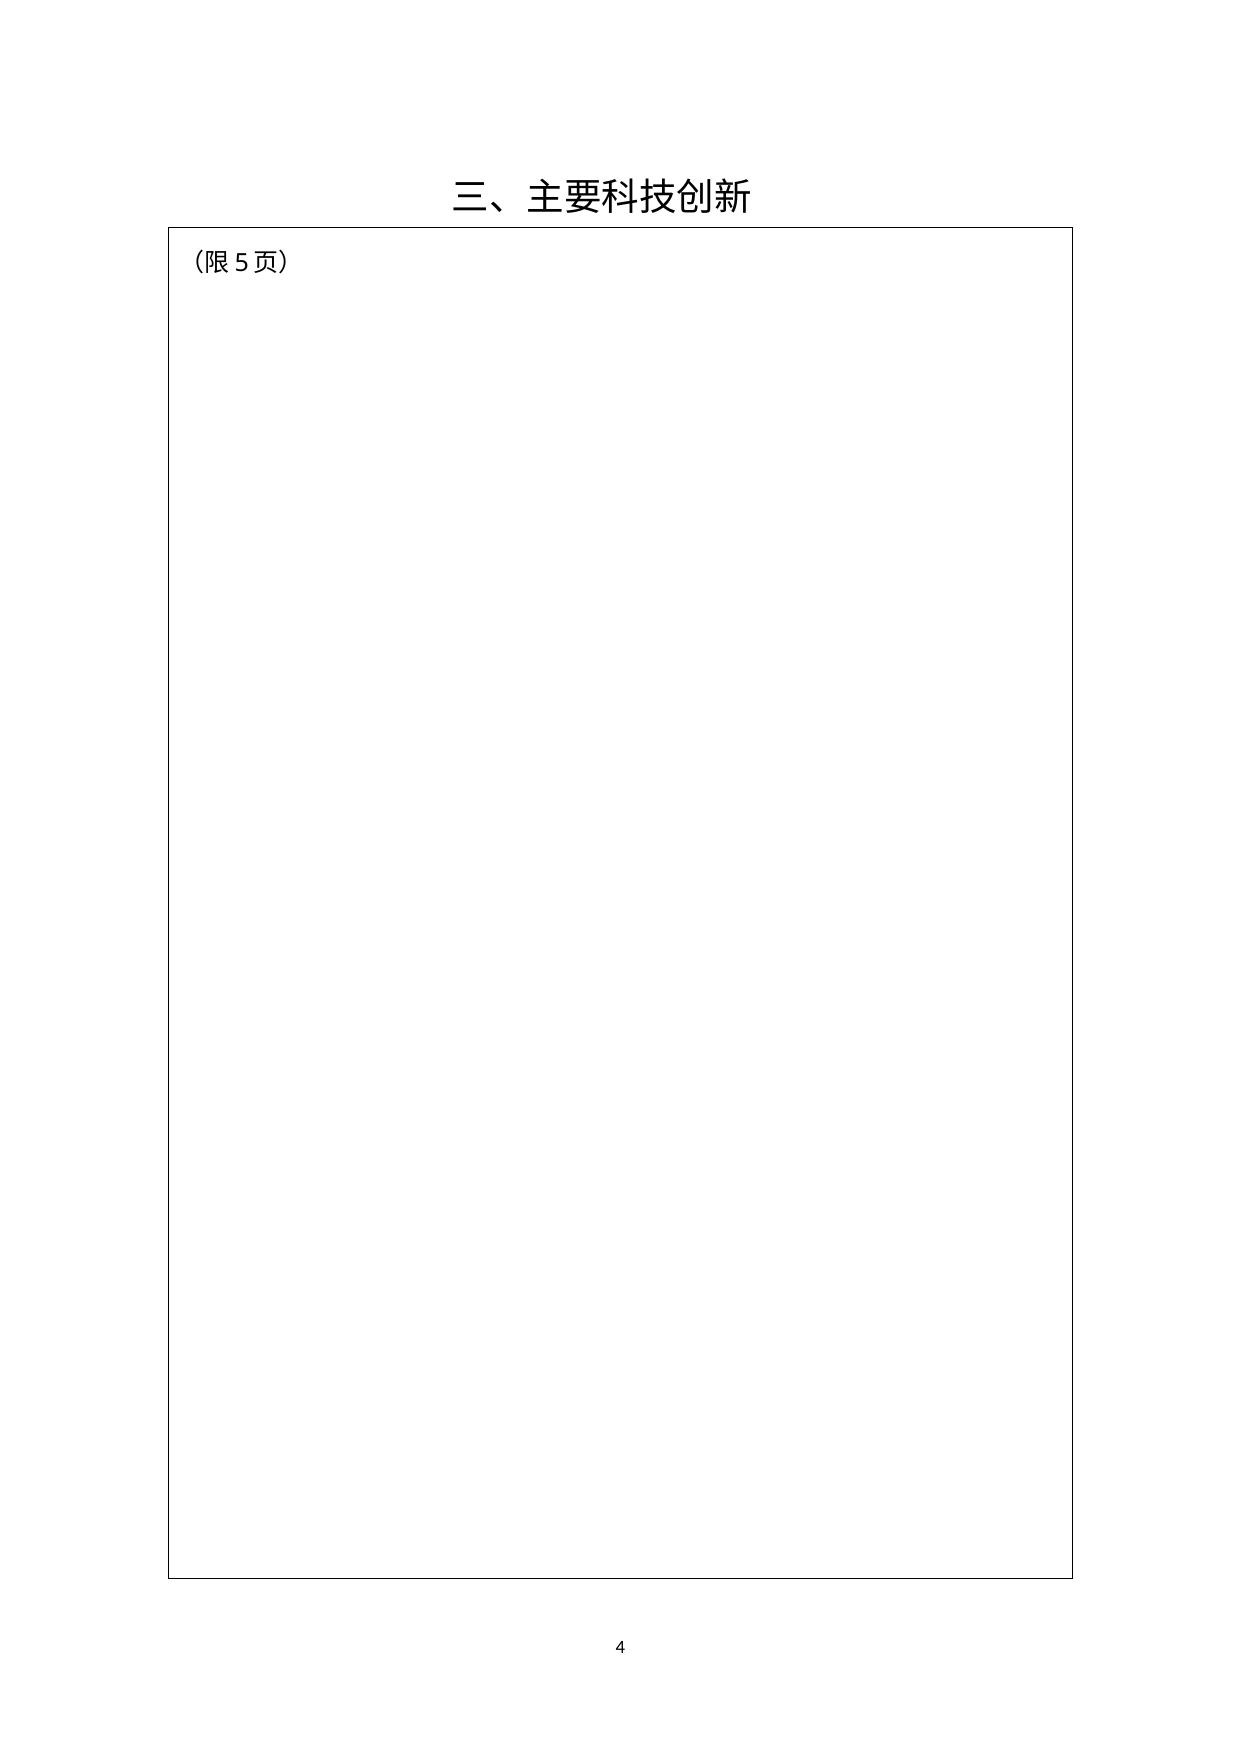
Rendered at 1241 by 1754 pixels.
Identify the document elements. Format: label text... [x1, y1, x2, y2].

table_header （限5页） [169, 228, 1072, 1578]
text 三、主要科技创新 [188, 162, 1052, 227]
